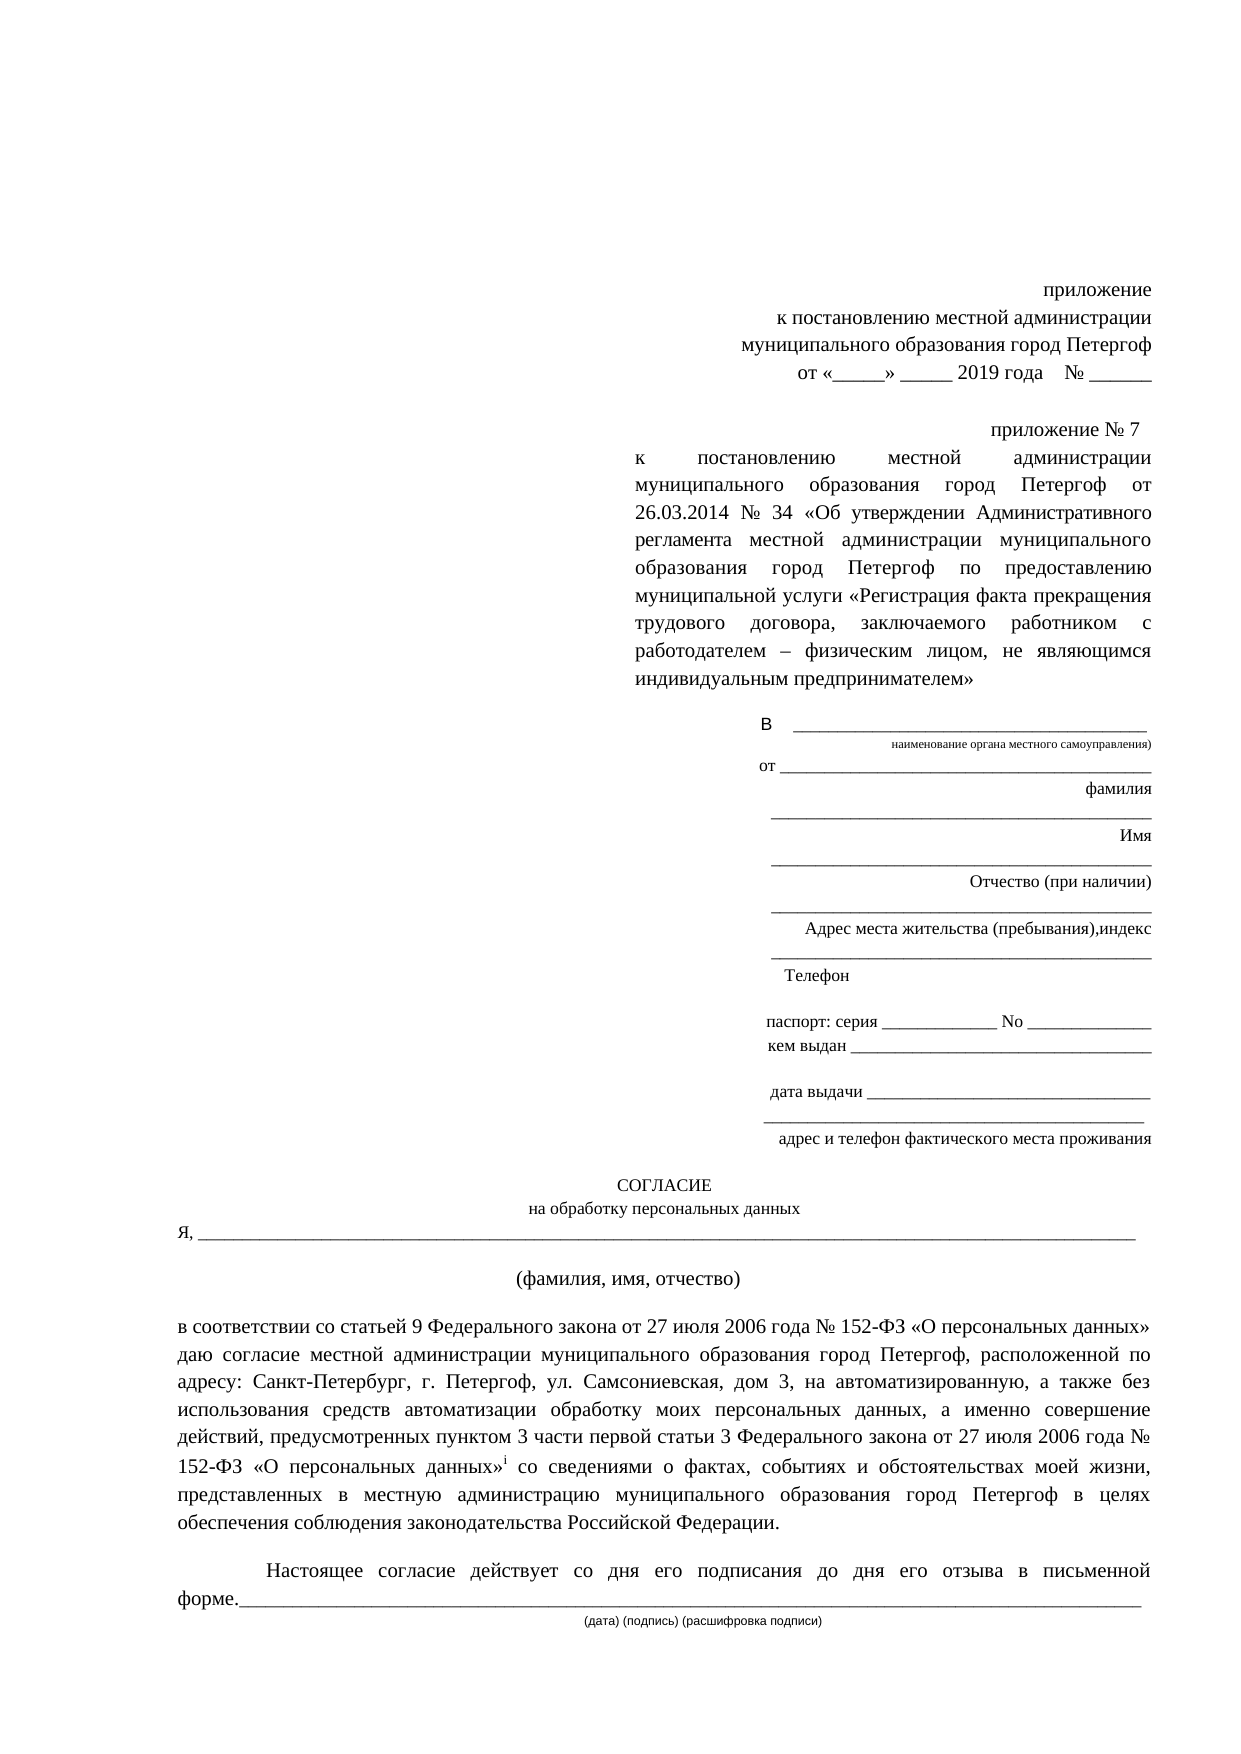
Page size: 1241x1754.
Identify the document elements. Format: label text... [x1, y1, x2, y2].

text кем выдан __________________________________ [177, 1035, 1152, 1055]
text Телефон [177, 965, 1152, 985]
text муниципального образования город Петергоф [177, 332, 1152, 356]
text паспорт: серия _____________ No ______________ [177, 1011, 1152, 1032]
text на обработку персональных данных [177, 1198, 1152, 1218]
text Имя [177, 825, 1152, 845]
text ___________________________________________ [177, 801, 1152, 822]
text ___________________________________________ [177, 895, 1152, 915]
text адрес и телефон фактического места проживания [177, 1128, 1152, 1148]
text СОГЛАСИЕ [177, 1175, 1152, 1195]
text Я, __________________________________________________________________________________________________________ [177, 1221, 1152, 1242]
text В ________________________________________ [177, 714, 1152, 734]
text дата выдачи ________________________________ [177, 1081, 1152, 1102]
text приложение [177, 277, 1152, 301]
text (дата) (подпись) (расшифровка подписи) [177, 1613, 1152, 1628]
text Настоящее согласие действует со дня его подписания до дня его отзыва в письменной форме.______________________________________________________________________________________________________ [177, 1558, 1152, 1610]
text приложение № 7 [591, 417, 1152, 441]
text к постановлению местной администрации [177, 305, 1152, 329]
text ___________________________________________ [177, 848, 1152, 868]
text ___________________________________________ [177, 941, 1152, 962]
text (фамилия, имя, отчество) [177, 1266, 1152, 1290]
text от «_____» _____ 2019 года № ______ [177, 360, 1152, 384]
text ___________________________________________ [177, 1105, 1152, 1125]
text к постановлению местной администрации муниципального образования город Петергоф от 26.03.2014 № 34 «Об утверждении Административного регламента местной администрации муниципального образования город Петергоф по предоставлению муниципальной услуги «Регистрация факта прекращения трудового договора, заключаемого работником с работодателем – физическим лицом, не являющимся индивидуальным предпринимателем» [635, 444, 1152, 689]
text фамилия [177, 778, 1152, 798]
text от __________________________________________ [177, 755, 1152, 775]
text Адрес места жительства (пребывания),индекс [177, 918, 1152, 938]
text в соответствии со статьей 9 Федерального закона от 27 июля 2006 года № 152-ФЗ «О персональных данных» даю согласие местной администрации муниципального образования город Петергоф, расположенной по адресу: Санкт-Петербург, г. Петергоф, ул. Самсониевская, дом 3, на автоматизированную, а также без использования средств автоматизации обработку моих персональных данных, а именно совершение действий, предусмотренных пунктом 3 части первой статьи 3 Федерального закона от 27 июля 2006 года № 152-ФЗ «О персональных данных» со сведениями о фактах, событиях и обстоятельствах моей жизни, представленных в местную администрацию муниципального образования город Петергоф в целях обеспечения соблюдения законодательства Российской Федерации. [177, 1314, 1152, 1534]
text наименование органа местного самоуправления) [177, 737, 1152, 752]
text Отчество (при наличии) [177, 871, 1152, 892]
